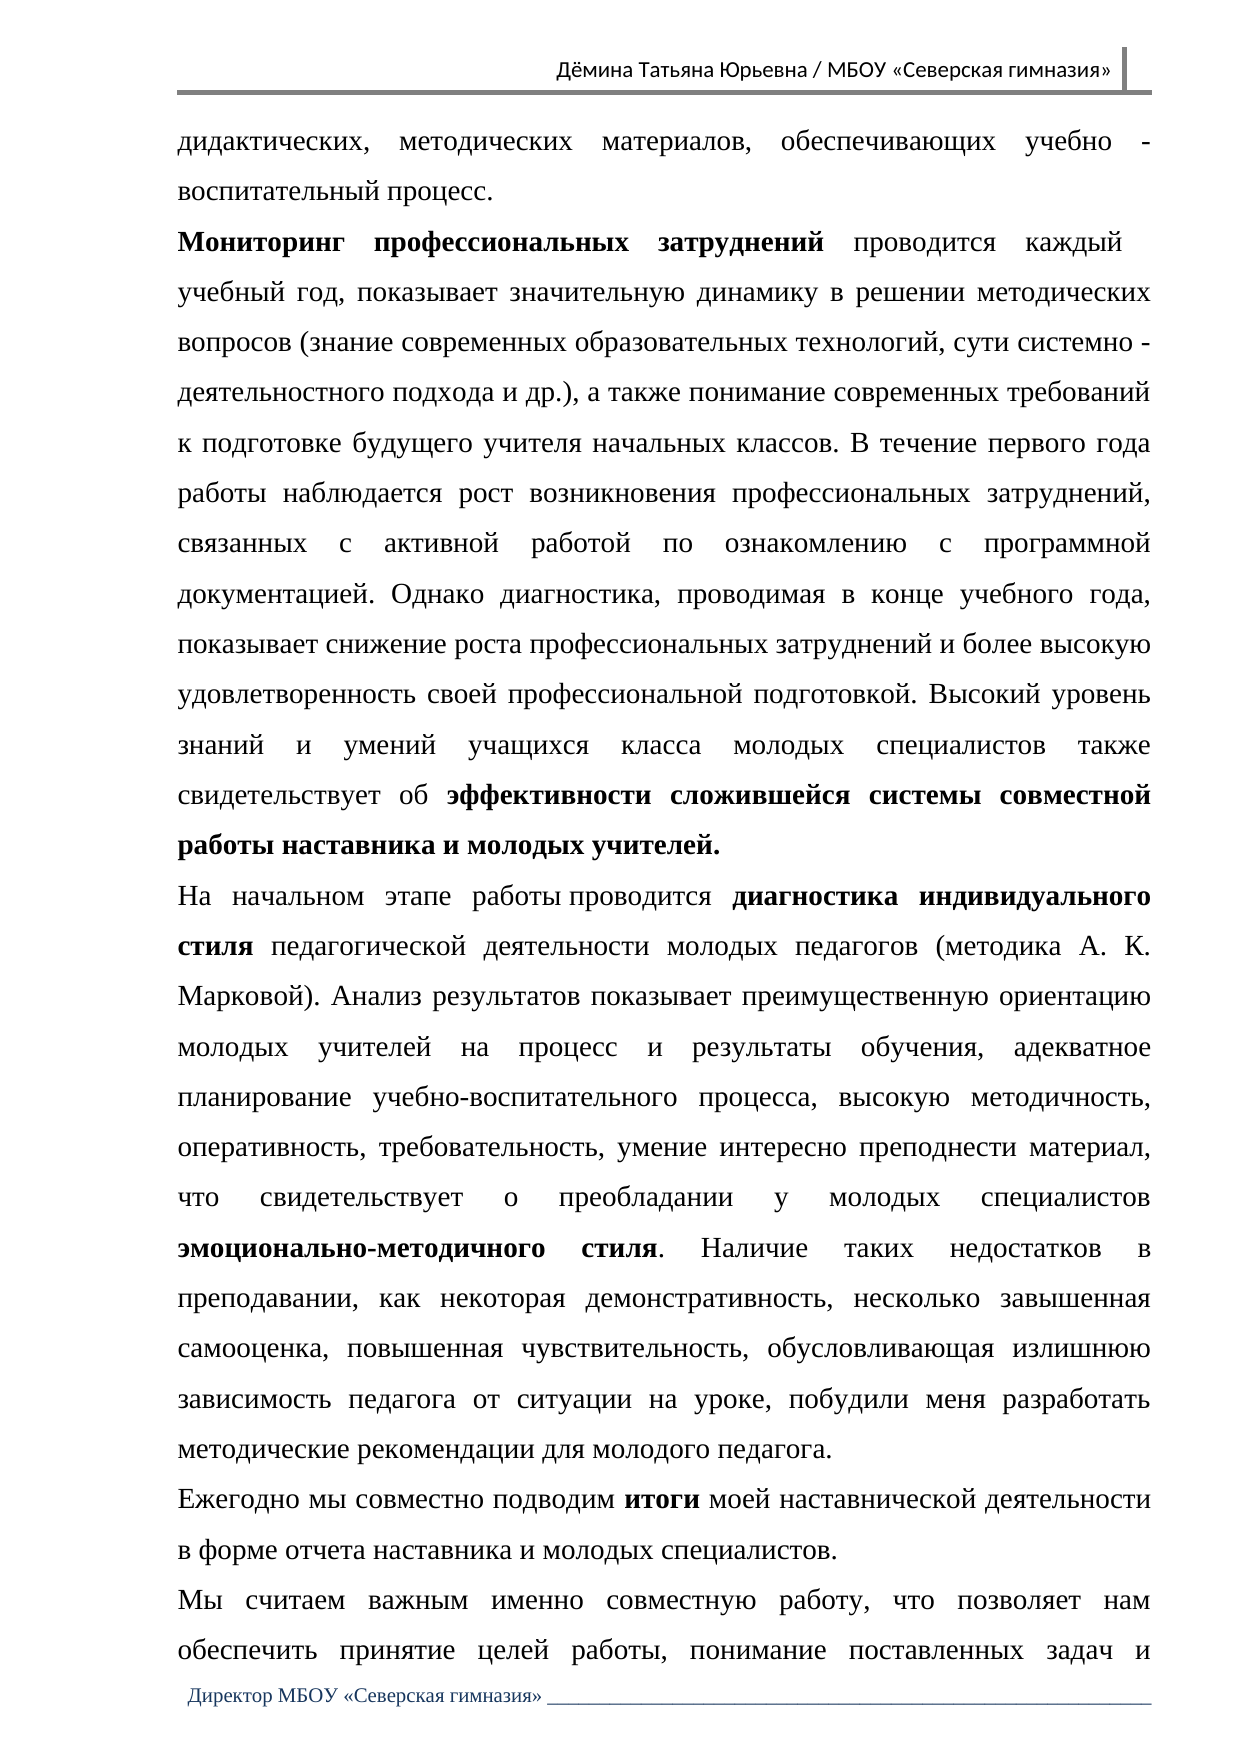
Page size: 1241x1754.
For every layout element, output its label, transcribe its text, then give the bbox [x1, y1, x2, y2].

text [177, 1582, 1152, 1666]
text Ежегодно мы совместно подводим итоги моей наставнической деятельности в форме отчета наставника и молодых специалистов. [177, 1481, 1152, 1565]
text На начальном этапе работы проводится диагностика индивидуального стиля педагогической деятельности молодых педагогов (методика А. К. Марковой). Анализ результатов показывает преимущественную ориентацию молодых учителей на процесс и результаты обучения, адекватное планирование учебно-воспитательного процесса, высокую методичность, оперативность, требовательность, умение интересно преподнести материал, что свидетельствует о преобладании у молодых специалистов эмоционально-методичного стиля. Наличие таких недостатков в преподавании, как некоторая демонстративность, несколько завышенная самооценка, повышенная чувствительность, обусловливающая излишнюю зависимость педагога от ситуации на уроке, побудили меня разработать методические рекомендации для молодого педагога. [177, 878, 1152, 1465]
text Мониторинг профессиональных затруднений проводится каждый учебный год, показывает значительную динамику в решении методических вопросов (знание современных образовательных технологий, сути системно - деятельностного подхода и др.), а также понимание современных требований к подготовке будущего учителя начальных классов. В течение первого года работы наблюдается рост возникновения профессиональных затруднений, связанных с активной работой по ознакомлению с программной документацией. Однако диагностика, проводимая в конце учебного года, показывает снижение роста профессиональных затруднений и более высокую удовлетворенность своей профессиональной подготовкой. Высокий уровень знаний и умений учащихся класса молодых специалистов также свидетельствует об эффективности сложившейся системы совместной работы наставника и молодых учителей. [177, 224, 1152, 861]
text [177, 123, 1152, 207]
